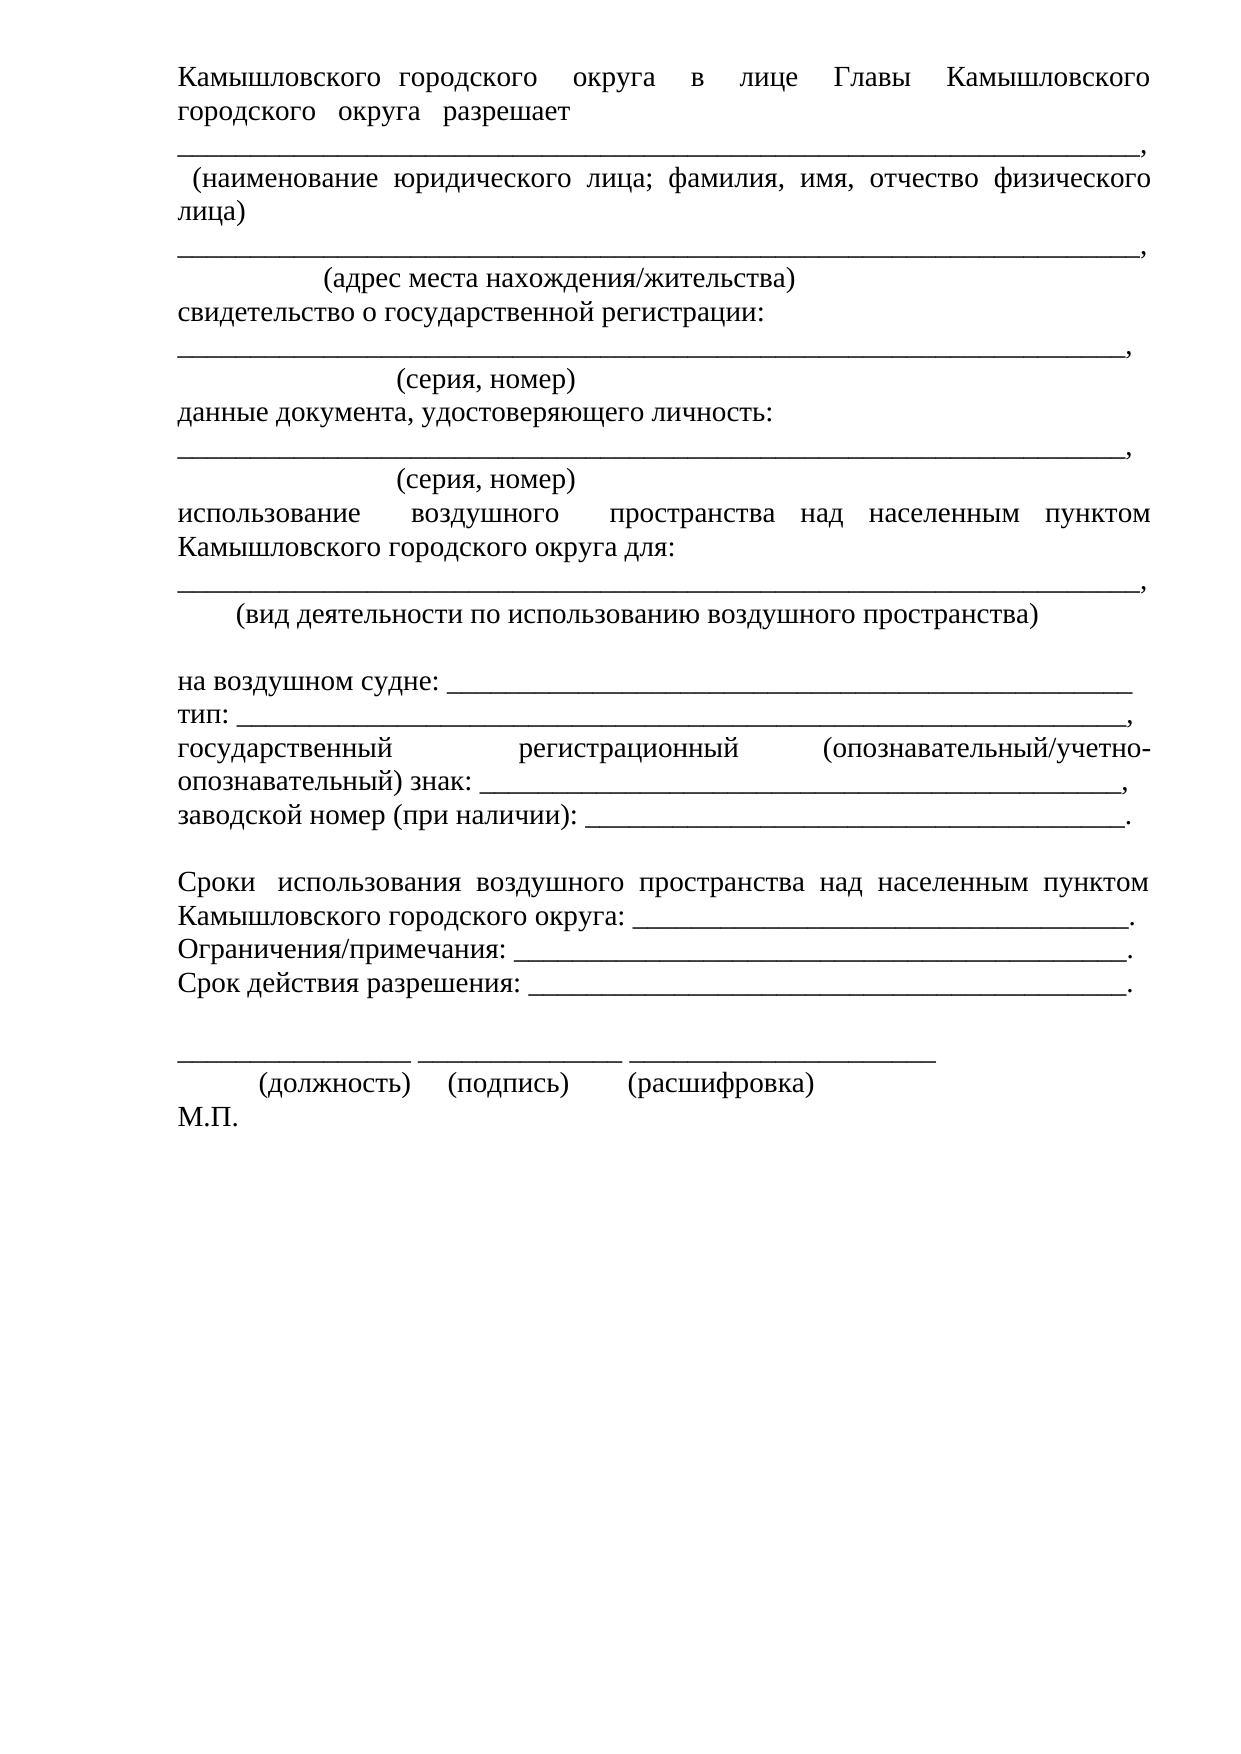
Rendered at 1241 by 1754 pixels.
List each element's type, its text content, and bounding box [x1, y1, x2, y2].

text (адрес места нахождения/жительства) [177, 260, 1152, 294]
text на воздушном судне: _______________________________________________ [177, 663, 1152, 696]
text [177, 59, 1152, 126]
text (наименование юридического лица; фамилия, имя, отчество физического лица) [177, 160, 1152, 227]
text __________________________________________________________________, [177, 562, 1152, 596]
text Ограничения/примечания: __________________________________________. [177, 931, 1152, 965]
text М.П. [177, 1099, 1152, 1132]
text __________________________________________________________________, [177, 126, 1152, 160]
text _________________________________________________________________, [177, 327, 1152, 361]
text заводской номер (при наличии): _____________________________________. [177, 797, 1152, 831]
text (должность) (подпись) (расшифровка) [177, 1065, 1152, 1099]
text ________________ ______________ _____________________ [177, 1032, 1152, 1065]
text _________________________________________________________________, [177, 428, 1152, 462]
text Камышловского городского округа: __________________________________. [177, 898, 1152, 931]
text (вид деятельности по использованию воздушного пространства) [177, 596, 1152, 629]
text __________________________________________________________________, [177, 227, 1152, 260]
text Срок действия разрешения: _________________________________________. [177, 965, 1152, 998]
text данные документа, удостоверяющего личность: [177, 394, 1152, 428]
text государственный регистрационный (опознавательный/учетно-опознавательный) знак: ____________________________________________, [177, 730, 1152, 797]
text использование воздушного пространства над населенным пунктом Камышловского городского округа для: [177, 495, 1152, 562]
text Сроки использования воздушного пространства над населенным пунктом [177, 864, 1152, 898]
text тип: _____________________________________________________________, [177, 696, 1152, 730]
text (серия, номер) [177, 462, 1152, 495]
text свидетельство о государственной регистрации: [177, 294, 1152, 327]
text (серия, номер) [177, 361, 1152, 394]
